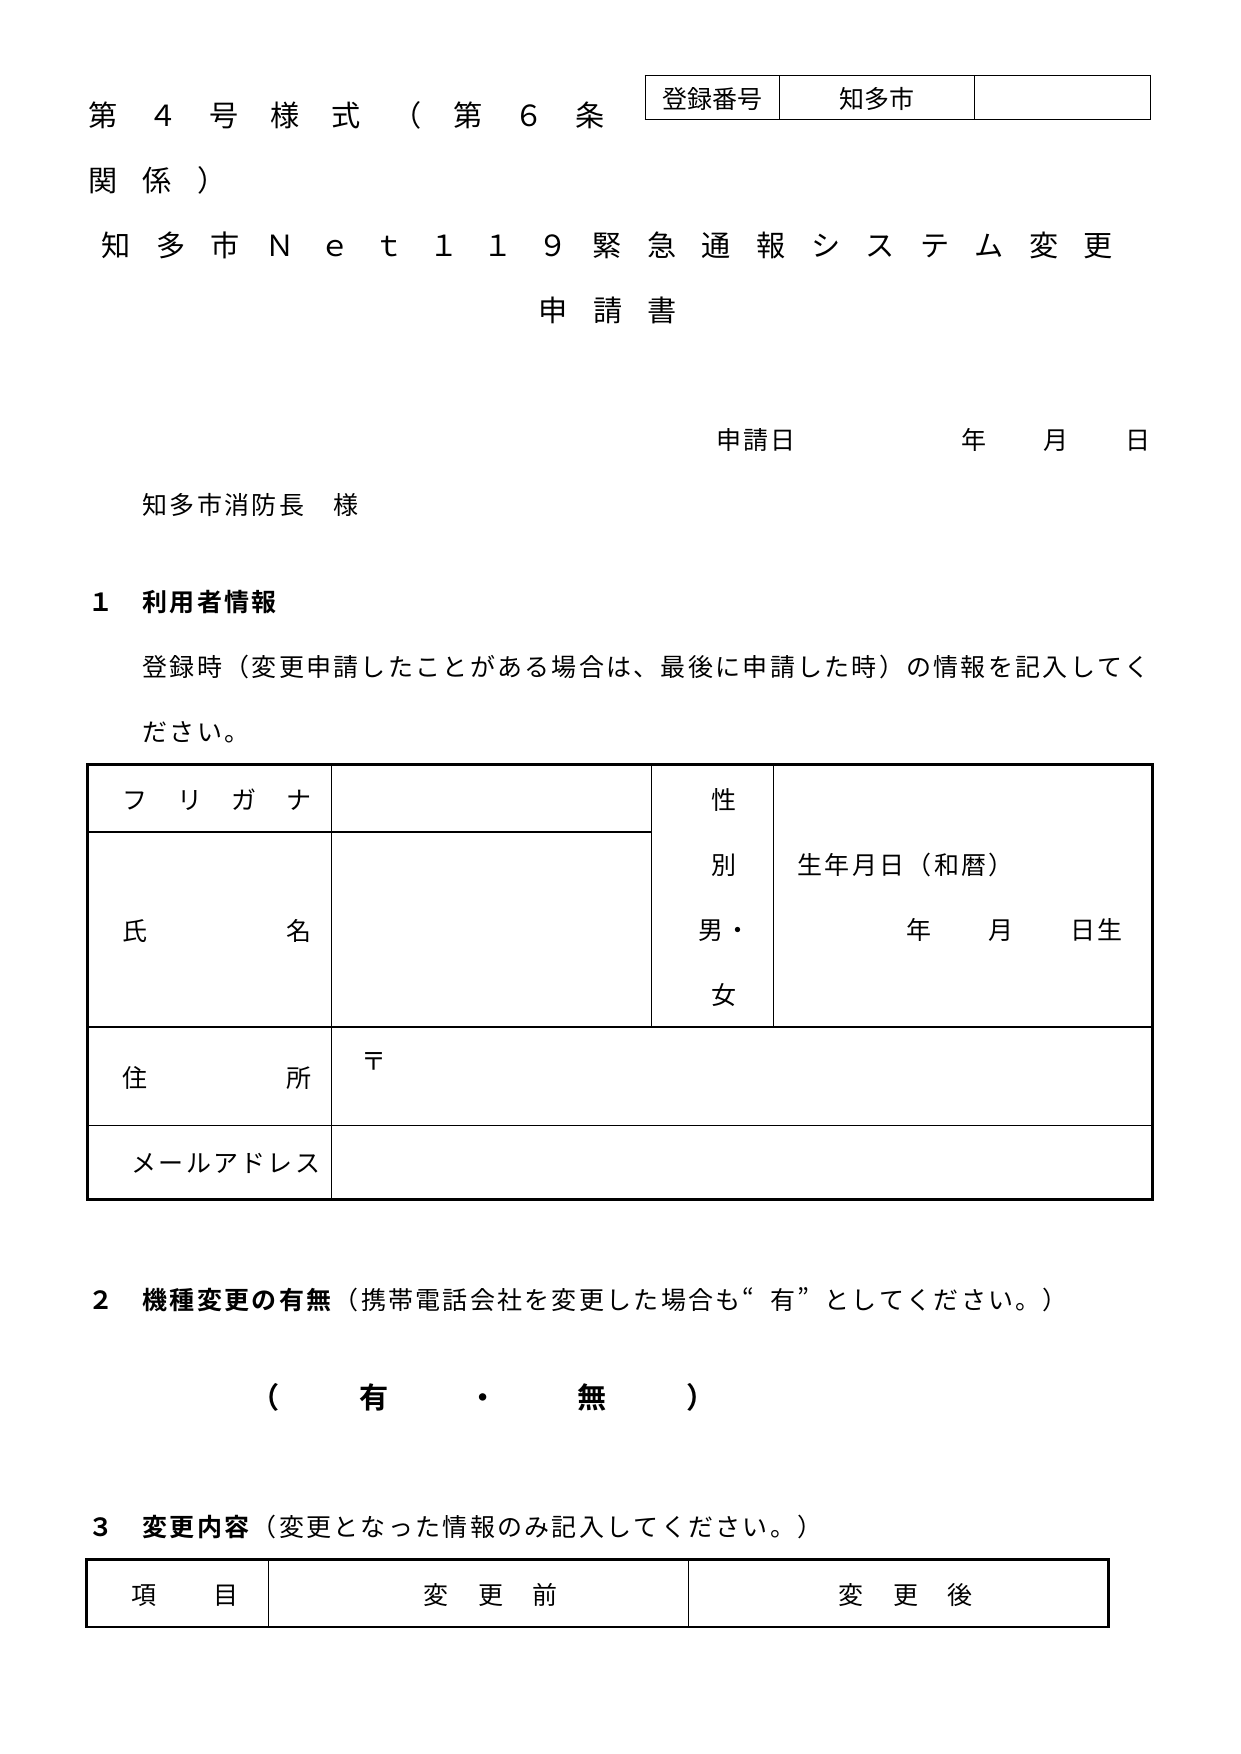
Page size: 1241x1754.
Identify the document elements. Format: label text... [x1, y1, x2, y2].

table_header [975, 76, 1150, 119]
text 登録時（変更申請したことがある場合は、最後に申請した時）の情報を記入してください。 [137, 633, 1152, 763]
text 第４号様式（第６条関係） [88, 81, 1152, 211]
text 申請日 年 月 日 [88, 406, 1152, 471]
table_header [332, 766, 651, 831]
text （ 有 ・ 無 ） [88, 1363, 1152, 1428]
table_header 登録番号 [646, 76, 779, 119]
table_cell 住 所 [89, 1028, 331, 1125]
table_cell [332, 1126, 1151, 1198]
table_header 生年月日（和暦） 年 月 日生 [774, 766, 1151, 1026]
table_cell 〒 [332, 1028, 1151, 1125]
text 知多市Ｎｅｔ１１９緊急通報システム変更申請書 [88, 211, 1152, 341]
table_cell メールアドレス [89, 1126, 331, 1198]
table_header 知多市 [780, 76, 974, 119]
table_cell [332, 833, 651, 1026]
text 知多市消防長 様 [88, 471, 1152, 536]
text ３ 変更内容（変更となった情報のみ記入してください。） [88, 1493, 1152, 1558]
text ２ 機種変更の有無（携帯電話会社を変更した場合も“有”としてください。） [88, 1266, 1152, 1331]
table_header 変 更 前 [269, 1561, 688, 1626]
table_cell 氏 名 [89, 833, 331, 1026]
table_header 変 更 後 [689, 1561, 1107, 1626]
table_header 項 目 [88, 1561, 268, 1626]
table_header フ リ ガ ナ [89, 766, 331, 831]
table_header 性 別 男・女 [652, 766, 773, 1026]
text １ 利用者情報 [88, 568, 1152, 633]
